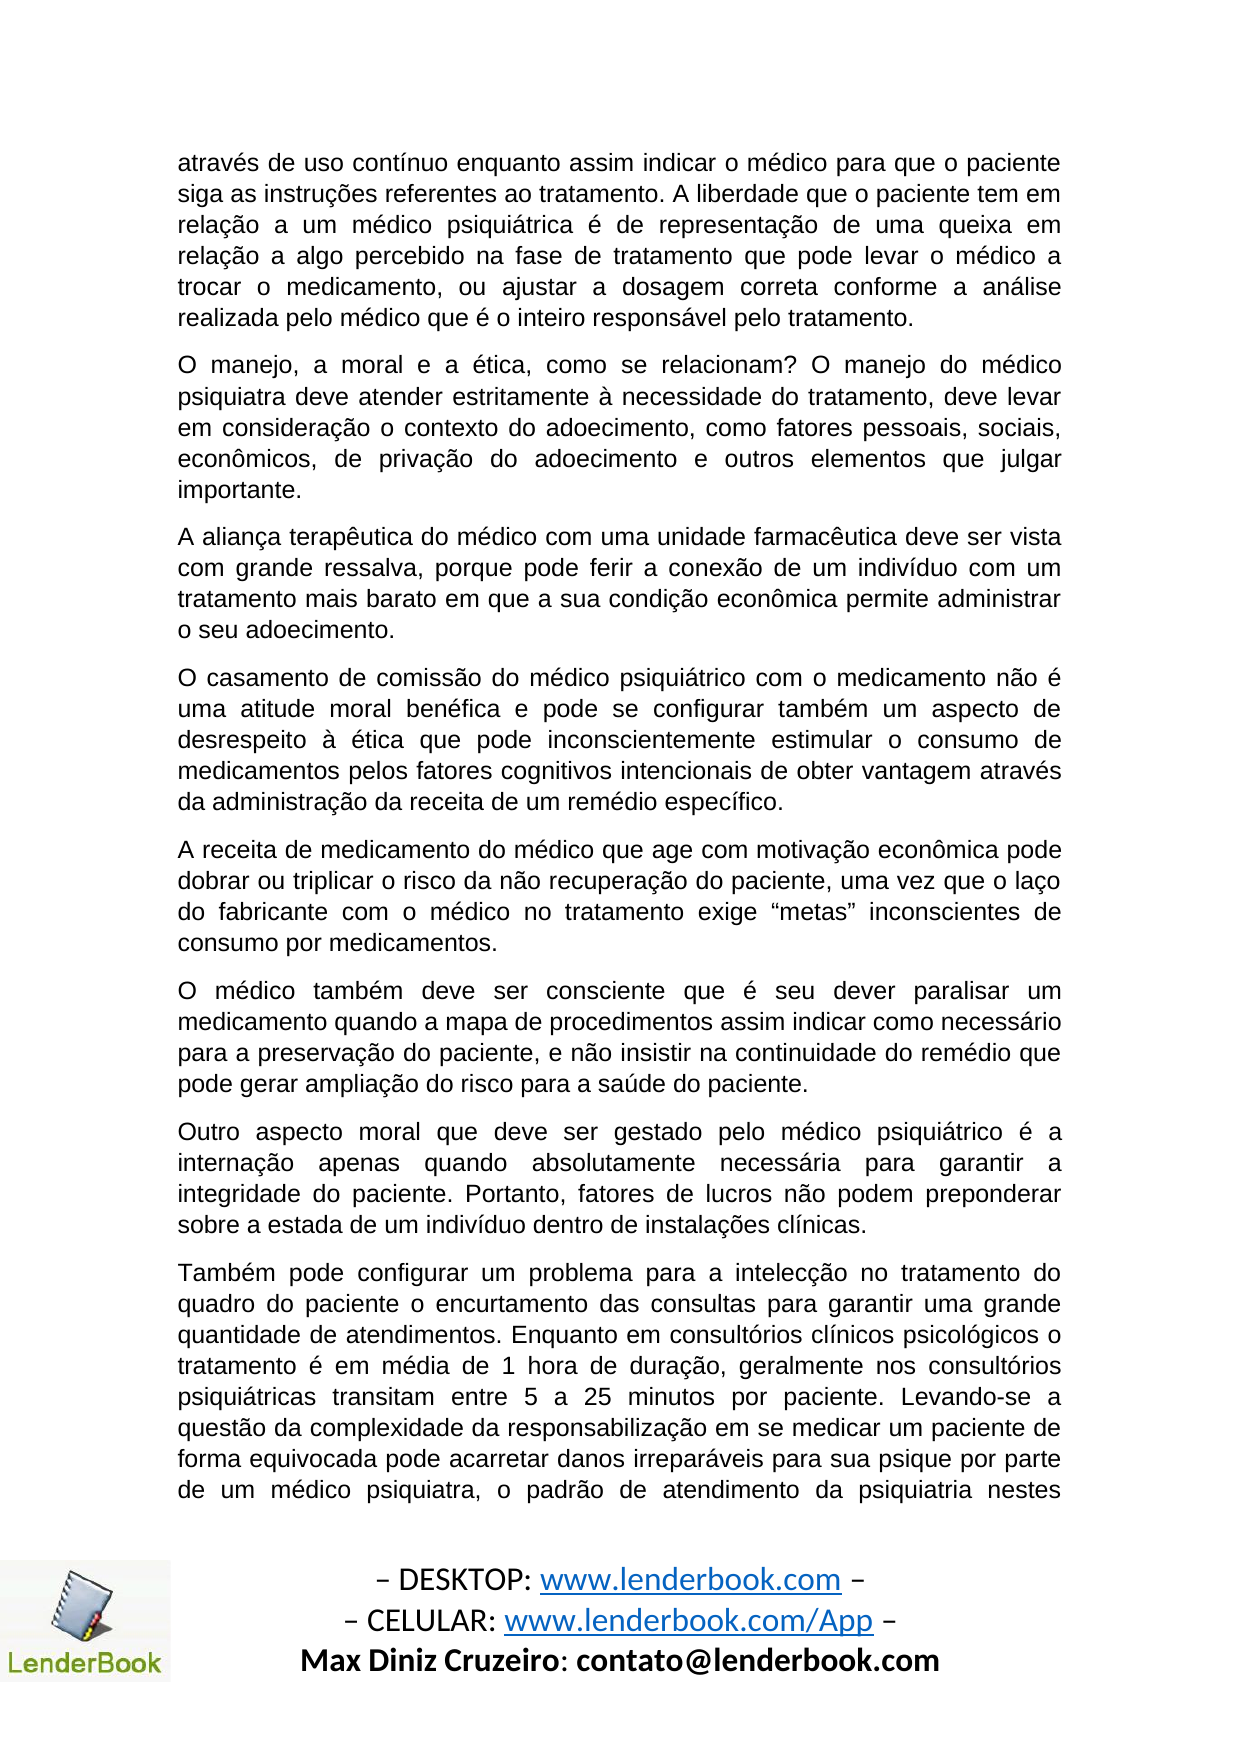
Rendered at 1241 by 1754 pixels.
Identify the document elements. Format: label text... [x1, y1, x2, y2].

text O casamento de comissão do médico psiquiátrico com o medicamento não é uma atitude moral benéfica e pode se configurar também um aspecto de desrespeito à ética que pode inconscientemente estimular o consumo de medicamentos pelos fatores cognitivos intencionais de obter vantagem através da administração da receita de um remédio específico. [177, 663, 1063, 816]
text A receita de medicamento do médico que age com motivação econômica pode dobrar ou triplicar o risco da não recuperação do paciente, uma vez que o laço do fabricante com o médico no tratamento exige “metas” inconscientes de consumo por medicamentos. [177, 835, 1063, 957]
text O manejo, a moral e a ética, como se relacionam? O manejo do médico psiquiatra deve atender estritamente à necessidade do tratamento, deve levar em consideração o contexto do adoecimento, como fatores pessoais, sociais, econômicos, de privação do adoecimento e outros elementos que julgar importante. [177, 351, 1063, 503]
text O médico também deve ser consciente que é seu dever paralisar um medicamento quando a mapa de procedimentos assim indicar como necessário para a preservação do paciente, e não insistir na continuidade do remédio que pode gerar ampliação do risco para a saúde do paciente. [177, 976, 1063, 1098]
picture [0, 1560, 171, 1682]
text A aliança terapêutica do médico com uma unidade farmacêutica deve ser vista com grande ressalva, porque pode ferir a conexão de um indivíduo com um tratamento mais barato em que a sua condição econômica permite administrar o seu adoecimento. [177, 522, 1063, 644]
text Outro aspecto moral que deve ser gestado pelo médico psiquiátrico é a internação apenas quando absolutamente necessária para garantir a integridade do paciente. Portanto, fatores de lucros não podem preponderar sobre a estada de um indivíduo dentro de instalações clínicas. [177, 1117, 1063, 1239]
